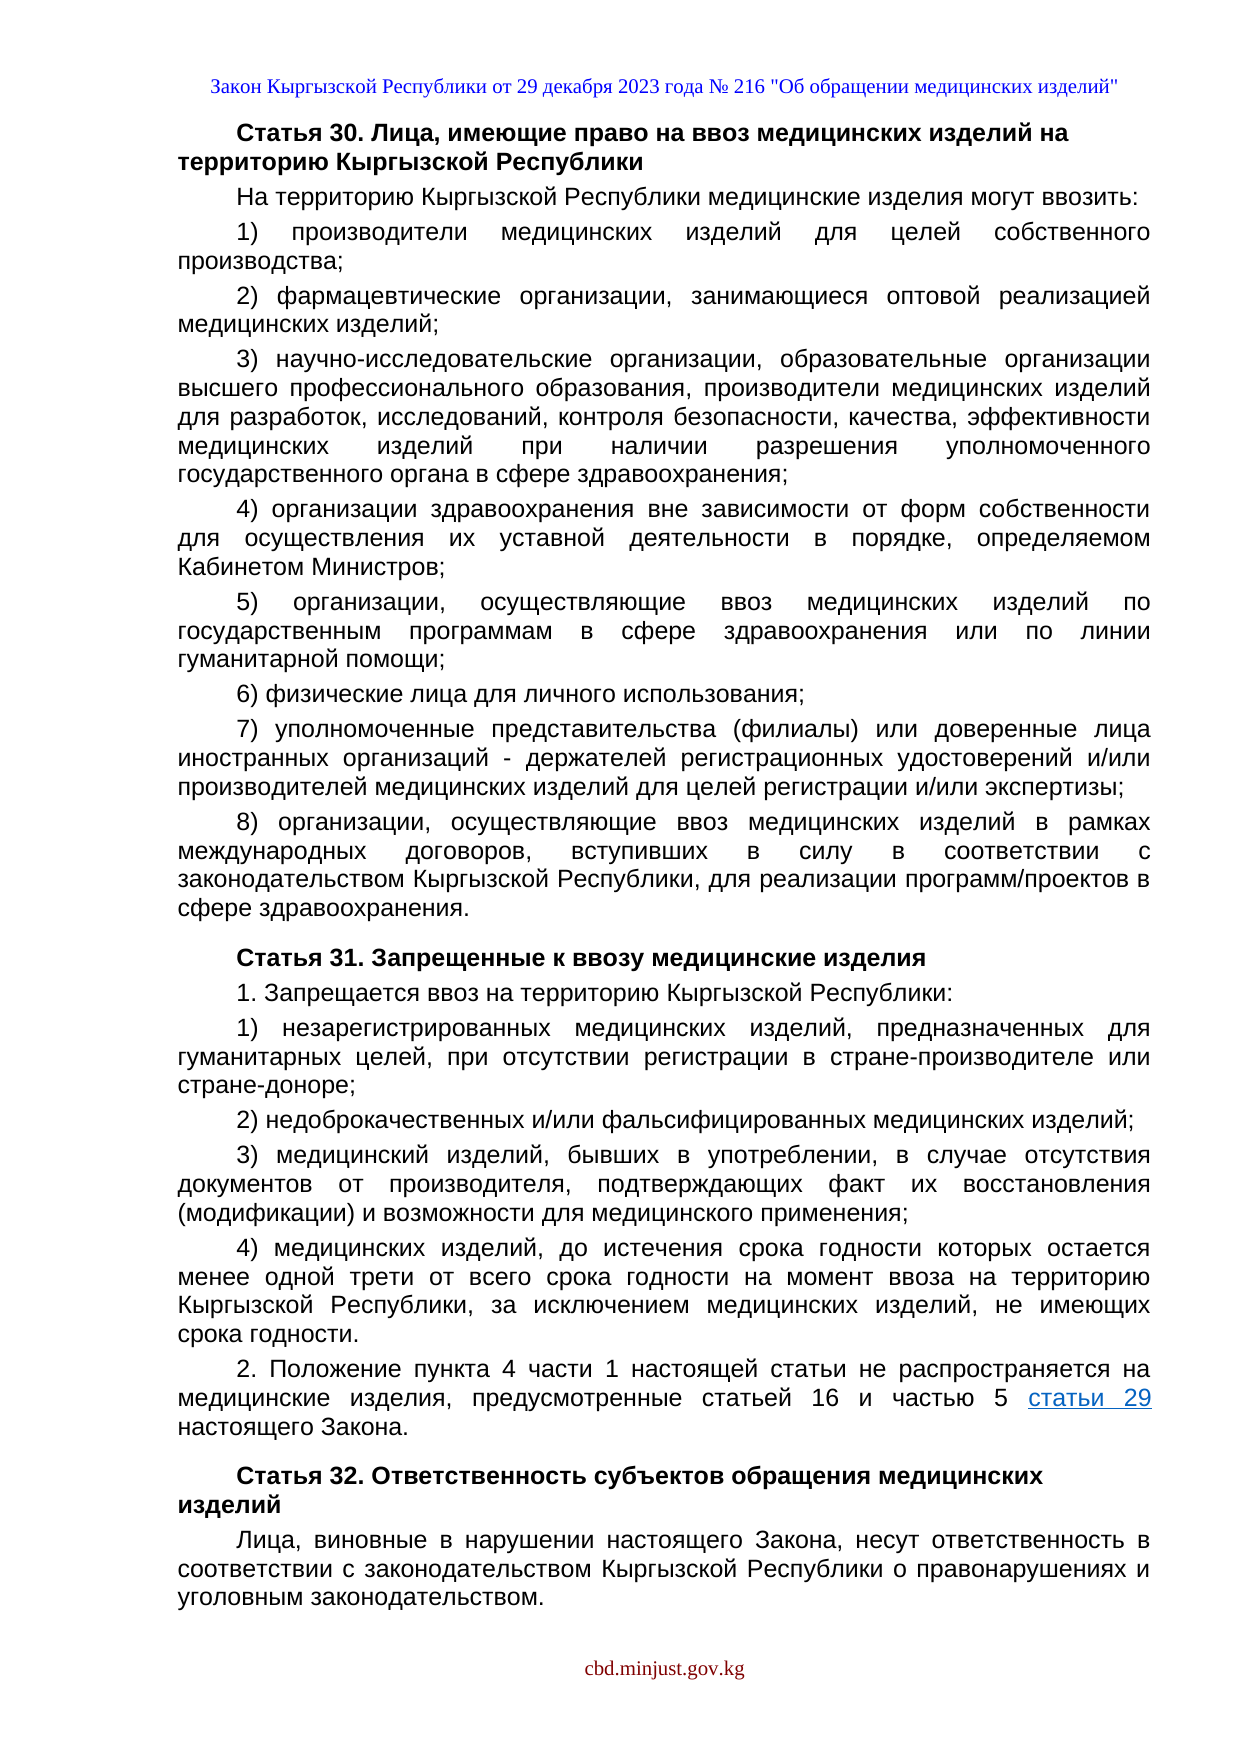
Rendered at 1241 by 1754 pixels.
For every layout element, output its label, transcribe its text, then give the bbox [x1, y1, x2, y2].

text 7) уполномоченные представительства (филиалы) или доверенные лица иностранных организаций - держателей регистрационных удостоверений и/или производителей медицинских изделий для целей регистрации и/или экспертизы; [177, 714, 1152, 801]
text 4) медицинских изделий, до истечения срока годности которых остается менее одной трети от всего срока годности на момент ввоза на территорию Кыргызской Республики, за исключением медицинских изделий, не имеющих срока годности. [177, 1233, 1152, 1348]
text Статья 31. Запрещенные к ввозу медицинские изделия [177, 943, 1152, 971]
text 4) организации здравоохранения вне зависимости от форм собственности для осуществления их уставной деятельности в порядке, определяемом Кабинетом Министров; [177, 494, 1152, 581]
text 1) производители медицинских изделий для целей собственного производства; [177, 217, 1152, 274]
text 2) недоброкачественных и/или фальсифицированных медицинских изделий; [177, 1105, 1152, 1134]
text Статья 32. Ответственность субъектов обращения медицинских изделий [177, 1461, 1152, 1518]
text 3) медицинский изделий, бывших в употреблении, в случае отсутствия документов от производителя, подтверждающих факт их восстановления (модификации) и возможности для медицинского применения; [177, 1140, 1152, 1226]
text 3) научно-исследовательские организации, образовательные организации высшего профессионального образования, производители медицинских изделий для разработок, исследований, контроля безопасности, качества, эффективности медицинских изделий при наличии разрешения уполномоченного государственного органа в сфере здравоохранения; [177, 344, 1152, 488]
text 5) организации, осуществляющие ввоз медицинских изделий по государственным программам в сфере здравоохранения или по линии гуманитарной помощи; [177, 587, 1152, 673]
text 2. Положение пункта 4 части 1 настоящей статьи не распространяется на медицинские изделия, предусмотренные статьей 16 и частью 5 статьи 29 настоящего Закона. [177, 1354, 1152, 1440]
text Лица, виновные в нарушении настоящего Закона, несут ответственность в соответствии с законодательством Кыргызской Республики о правонарушениях и уголовным законодательством. [177, 1525, 1152, 1611]
text 1) незарегистрированных медицинских изделий, предназначенных для гуманитарных целей, при отсутствии регистрации в стране-производителе или стране-доноре; [177, 1013, 1152, 1099]
text На территорию Кыргызской Республики медицинские изделия могут ввозить: [177, 182, 1152, 211]
text 2) фармацевтические организации, занимающиеся оптовой реализацией медицинских изделий; [177, 281, 1152, 338]
text 8) организации, осуществляющие ввоз медицинских изделий в рамках международных договоров, вступивших в силу в соответствии с законодательством Кыргызской Республики, для реализации программ/проектов в сфере здравоохранения. [177, 807, 1152, 922]
text 6) физические лица для личного использования; [177, 679, 1152, 708]
text Статья 30. Лица, имеющие право на ввоз медицинских изделий на территорию Кыргызской Республики [177, 118, 1152, 176]
text 1. Запрещается ввоз на территорию Кыргызской Республики: [177, 978, 1152, 1006]
